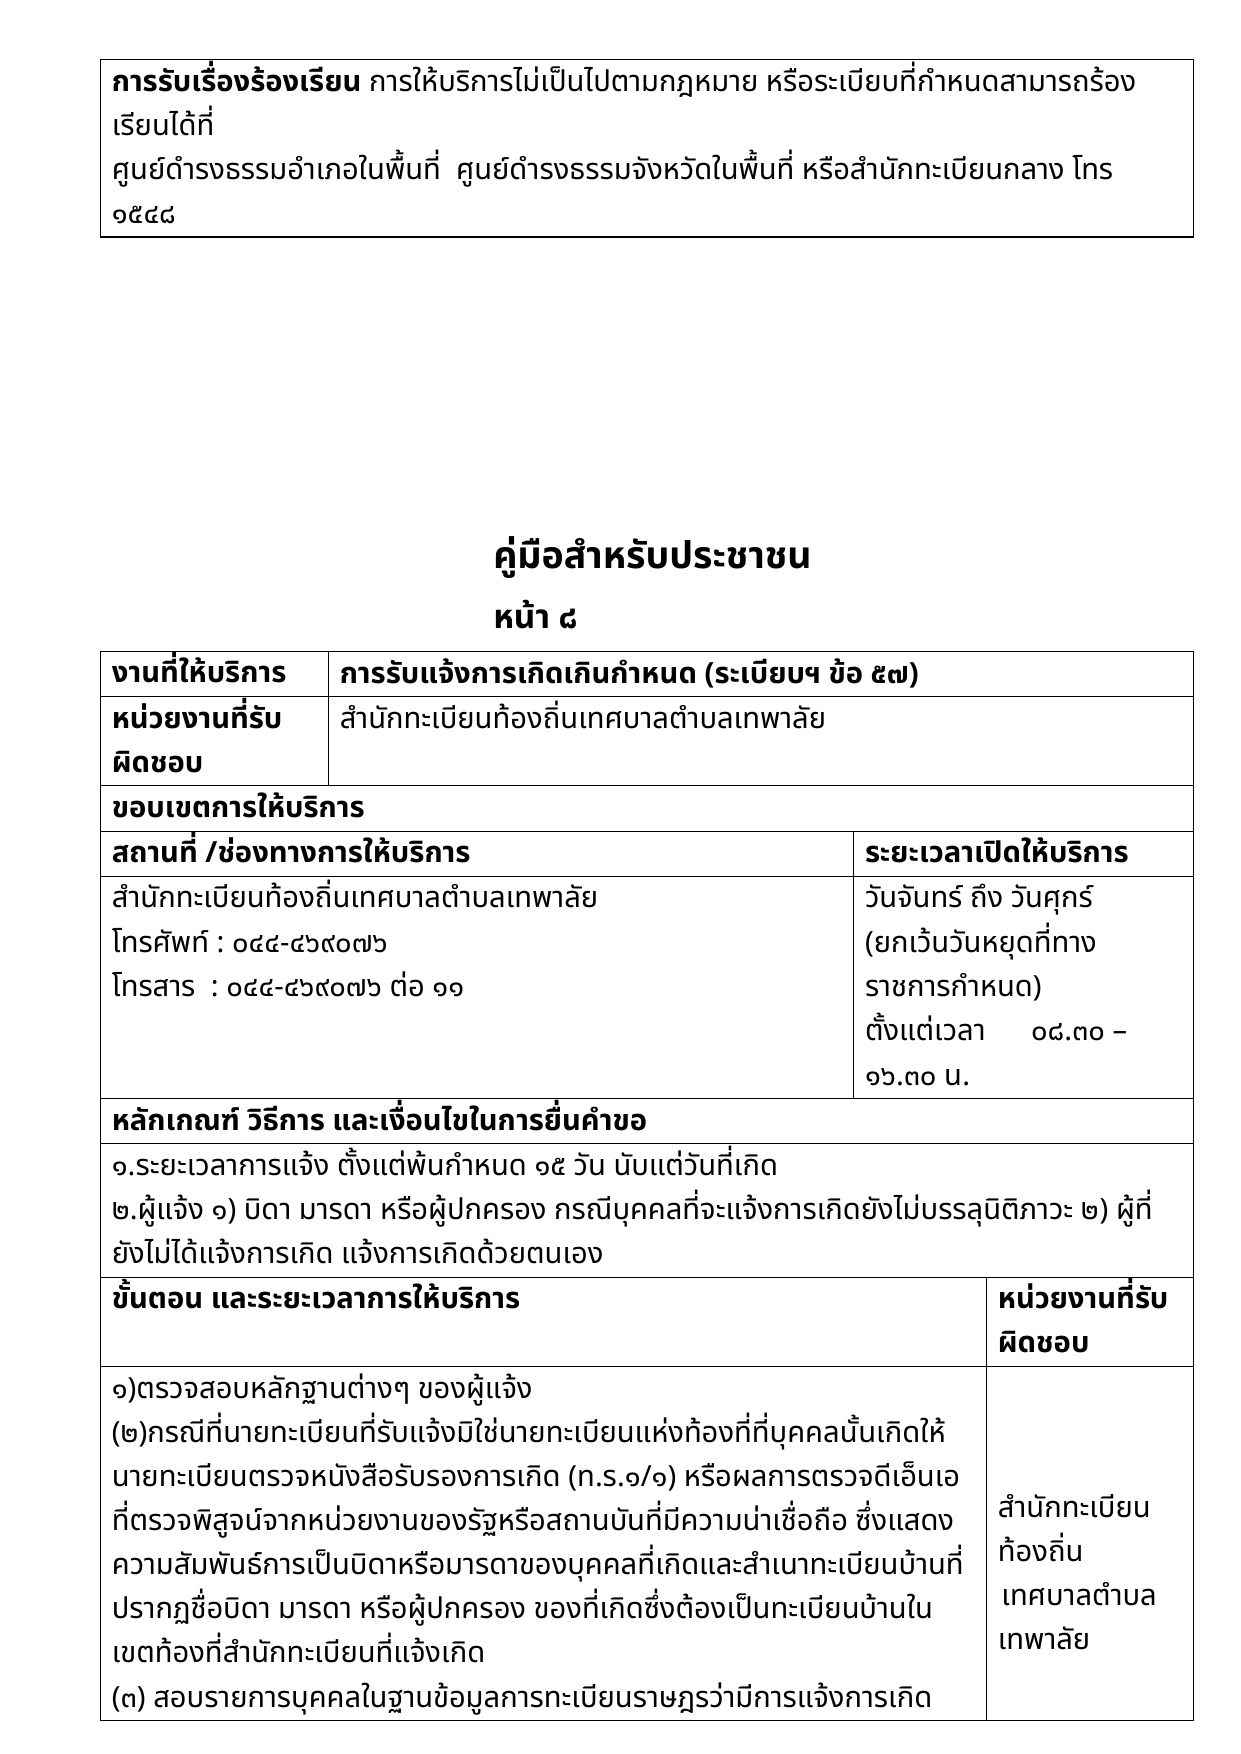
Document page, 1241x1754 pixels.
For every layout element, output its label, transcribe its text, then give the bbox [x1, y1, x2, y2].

table_cell สถานที่ /ช่องทางการให้บริการ [101, 832, 853, 876]
table_cell ขอบเขตการให้บริการ [101, 786, 1193, 831]
table_header งานที่ให้บริการ [101, 652, 328, 696]
table_cell สำนักทะเบียนท้องถิ่นเทศบาลตำบลเทพาลัย [329, 697, 1193, 785]
table_cell หน่วยงานที่รับผิดชอบ [987, 1278, 1193, 1366]
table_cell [987, 1367, 1193, 1720]
table_cell หลักเกณฑ์ วิธีการ และเงื่อนไขในการยื่นคำขอ [101, 1099, 1193, 1143]
text คู่มือสำหรับประชาชน หน้า ๘ [493, 529, 1181, 643]
table_cell สำนักทะเบียนท้องถิ่นเทศบาลตำบลเทพาลัย โทรศัพท์ : ๐๔๔-๔๖๙๐๗๖ โทรสาร : ๐๔๔-๔๖๙๐๗๖ ต่อ ๑๑ [101, 877, 853, 1098]
table_header การรับแจ้งการเกิดเกินกำหนด (ระเบียบฯ ข้อ ๕๗) [329, 652, 1193, 696]
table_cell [101, 1367, 986, 1720]
table_cell ๑.ระยะเวลาการแจ้ง ตั้งแต่พ้นกำหนด ๑๕ วัน นับแต่วันที่เกิด ๒.ผู้แจ้ง ๑) บิดา มารดา หรือผู้ปกครอง กรณีบุคคลที่จะแจ้งการเกิดยังไม่บรรลุนิติภาวะ ๒) ผู้ที่ยังไม่ได้แจ้งการเกิด แจ้งการเกิดด้วยตนเอง [101, 1144, 1193, 1277]
table_cell ขั้นตอน และระยะเวลาการให้บริการ [101, 1278, 986, 1366]
table_cell ระยะเวลาเปิดให้บริการ [854, 832, 1193, 876]
table_cell การรับเรื่องร้องเรียน การให้บริการไม่เป็นไปตามกฎหมาย หรือระเบียบที่กำหนดสามารถร้องเรียนได้ที่ ศูนย์ดำรงธรรมอำเภอในพื้นที่ ศูนย์ดำรงธรรมจังหวัดในพื้นที่ หรือสำนักทะเบียนกลาง โทร ๑๕๔๘ [101, 60, 1193, 236]
table_cell วันจันทร์ ถึง วันศุกร์ (ยกเว้นวันหยุดที่ทางราชการกำหนด) ตั้งแต่เวลา ๐๘.๓๐ – ๑๖.๓๐ น. [854, 877, 1193, 1098]
table_cell หน่วยงานที่รับผิดชอบ [101, 697, 328, 785]
